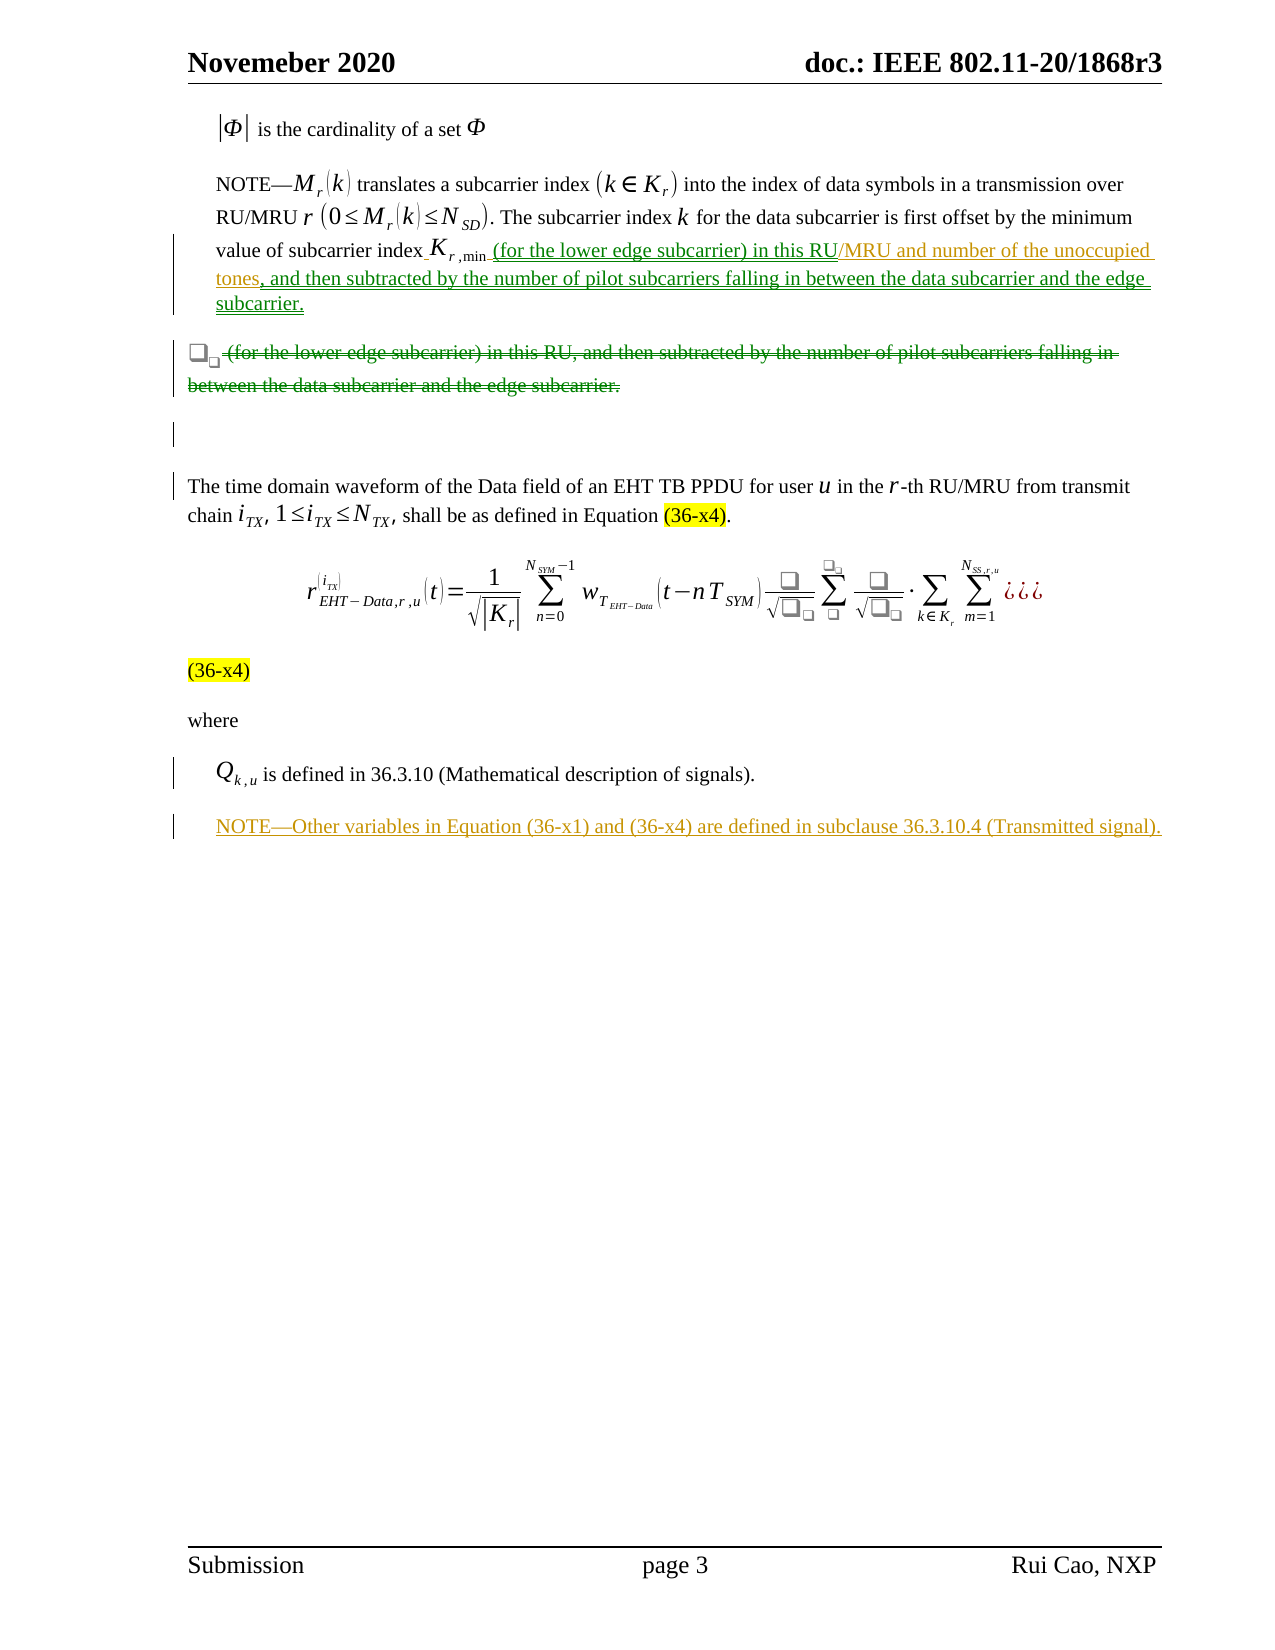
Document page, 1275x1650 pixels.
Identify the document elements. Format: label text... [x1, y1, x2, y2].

text is the cardinality of a set [216, 112, 1162, 143]
text (36-x4) [187, 657, 1162, 682]
text where [187, 707, 1162, 732]
text The time domain waveform of the Data field of an EHT TB PPDU for user in the -th RU/MRU from transmit chain , , shall be as defined in Equation (36-x4). [187, 472, 1162, 531]
text NOTE— translates a subcarrier index into the index of data symbols in a transmission over RU/MRU . The subcarrier index for the data subcarrier is first offset by the minimum value of subcarrier index [216, 168, 1162, 315]
text is defined in 36.3.10 (Mathematical description of signals). [216, 757, 1162, 788]
